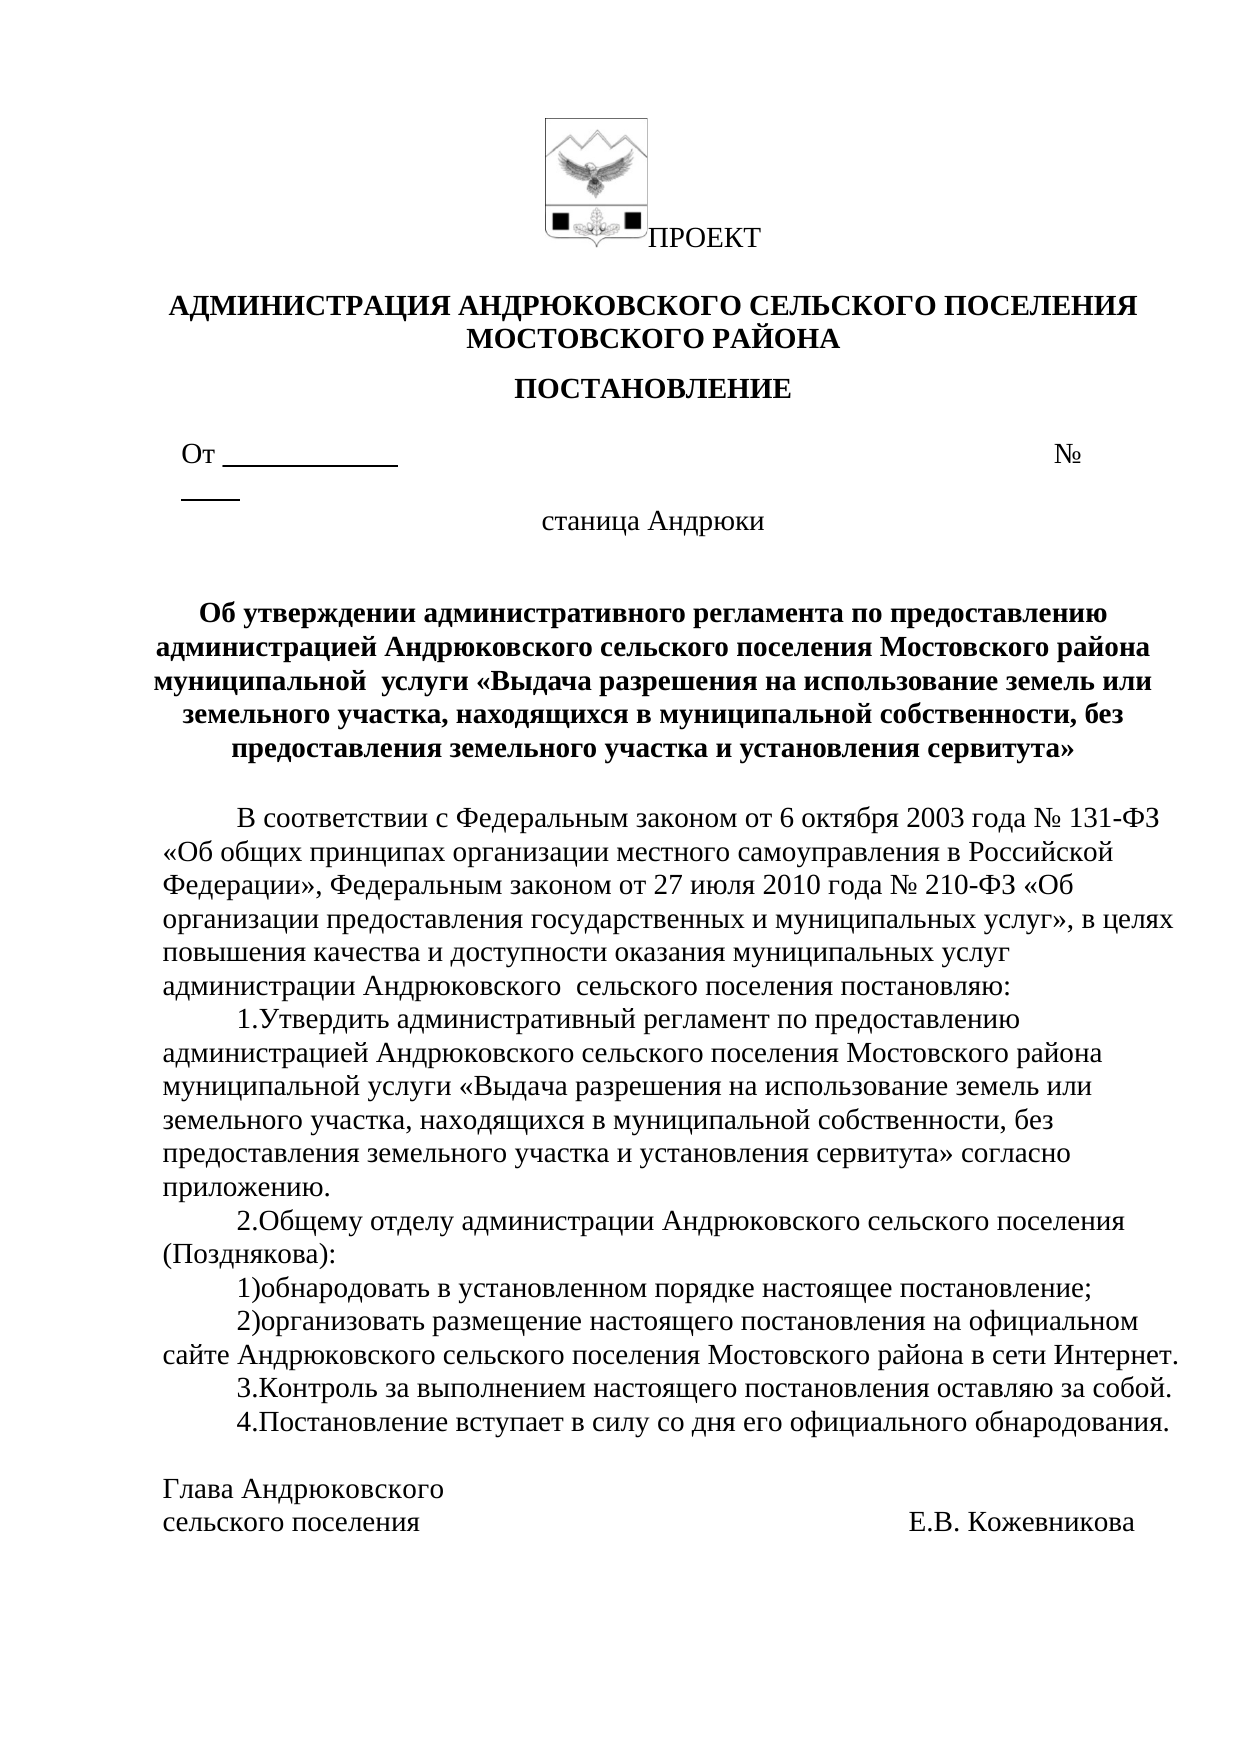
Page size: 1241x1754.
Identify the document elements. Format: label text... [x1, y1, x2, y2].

text сельского поселения Е.В. Кожевникова [162, 1504, 1181, 1538]
table_cell АДМИНИСТРАЦИЯ АНДРЮКОВСКОГО СЕЛЬСКОГО ПОСЕЛЕНИЯ МОСТОВСКОГО РАЙОНА ПОСТАНОВЛЕНИЕ [144, 288, 1162, 436]
text 1)обнародовать в установленном порядке настоящее постановление; [162, 1270, 1181, 1303]
text 2.Общему отделу администрации Андрюковского сельского поселения (Позднякова): [162, 1203, 1181, 1270]
text 1.Утвердить административный регламент по предоставлению администрацией Андрюковского сельского поселения Мостовского района муниципальной услуги «Выдача разрешения на использование земель или земельного участка, находящихся в муниципальной собственности, без предоставления земельного участка и установления сервитута» согласно приложению. [162, 1001, 1181, 1203]
text 2)организовать размещение настоящего постановления на официальном сайте Андрюковского сельского поселения Мостовского района в сети Интернет. [162, 1303, 1181, 1370]
picture [545, 118, 648, 248]
text 4.Постановление вступает в силу со дня его официального обнародования. [162, 1404, 1181, 1437]
text 3.Контроль за выполнением настоящего постановления оставляю за собой. [162, 1370, 1181, 1404]
text Глава Андрюковского [162, 1471, 1181, 1504]
table_header ПРОЕКТ [144, 118, 1162, 288]
table_cell От ____________ № ____ [144, 436, 1162, 503]
table_cell станица Андрюки Об утверждении административного регламента по предоставлению администрацией Андрюковского сельского поселения Мостовского района муниципальной услуги «Выдача разрешения на использование земель или земельного участка, находящихся в муниципальной собственности, без предоставления земельного участка и установления сервитута» [144, 504, 1162, 800]
text В соответствии с Федеральным законом от 6 октября 2003 года № 131-ФЗ «Об общих принципах организации местного самоуправления в Российской Федерации», Федеральным законом от 27 июля 2010 года № 210-ФЗ «Об организации предоставления государственных и муниципальных услуг», в целях повышения качества и доступности оказания муниципальных услуг администрации Андрюковского сельского поселения постановляю: [162, 800, 1181, 1001]
